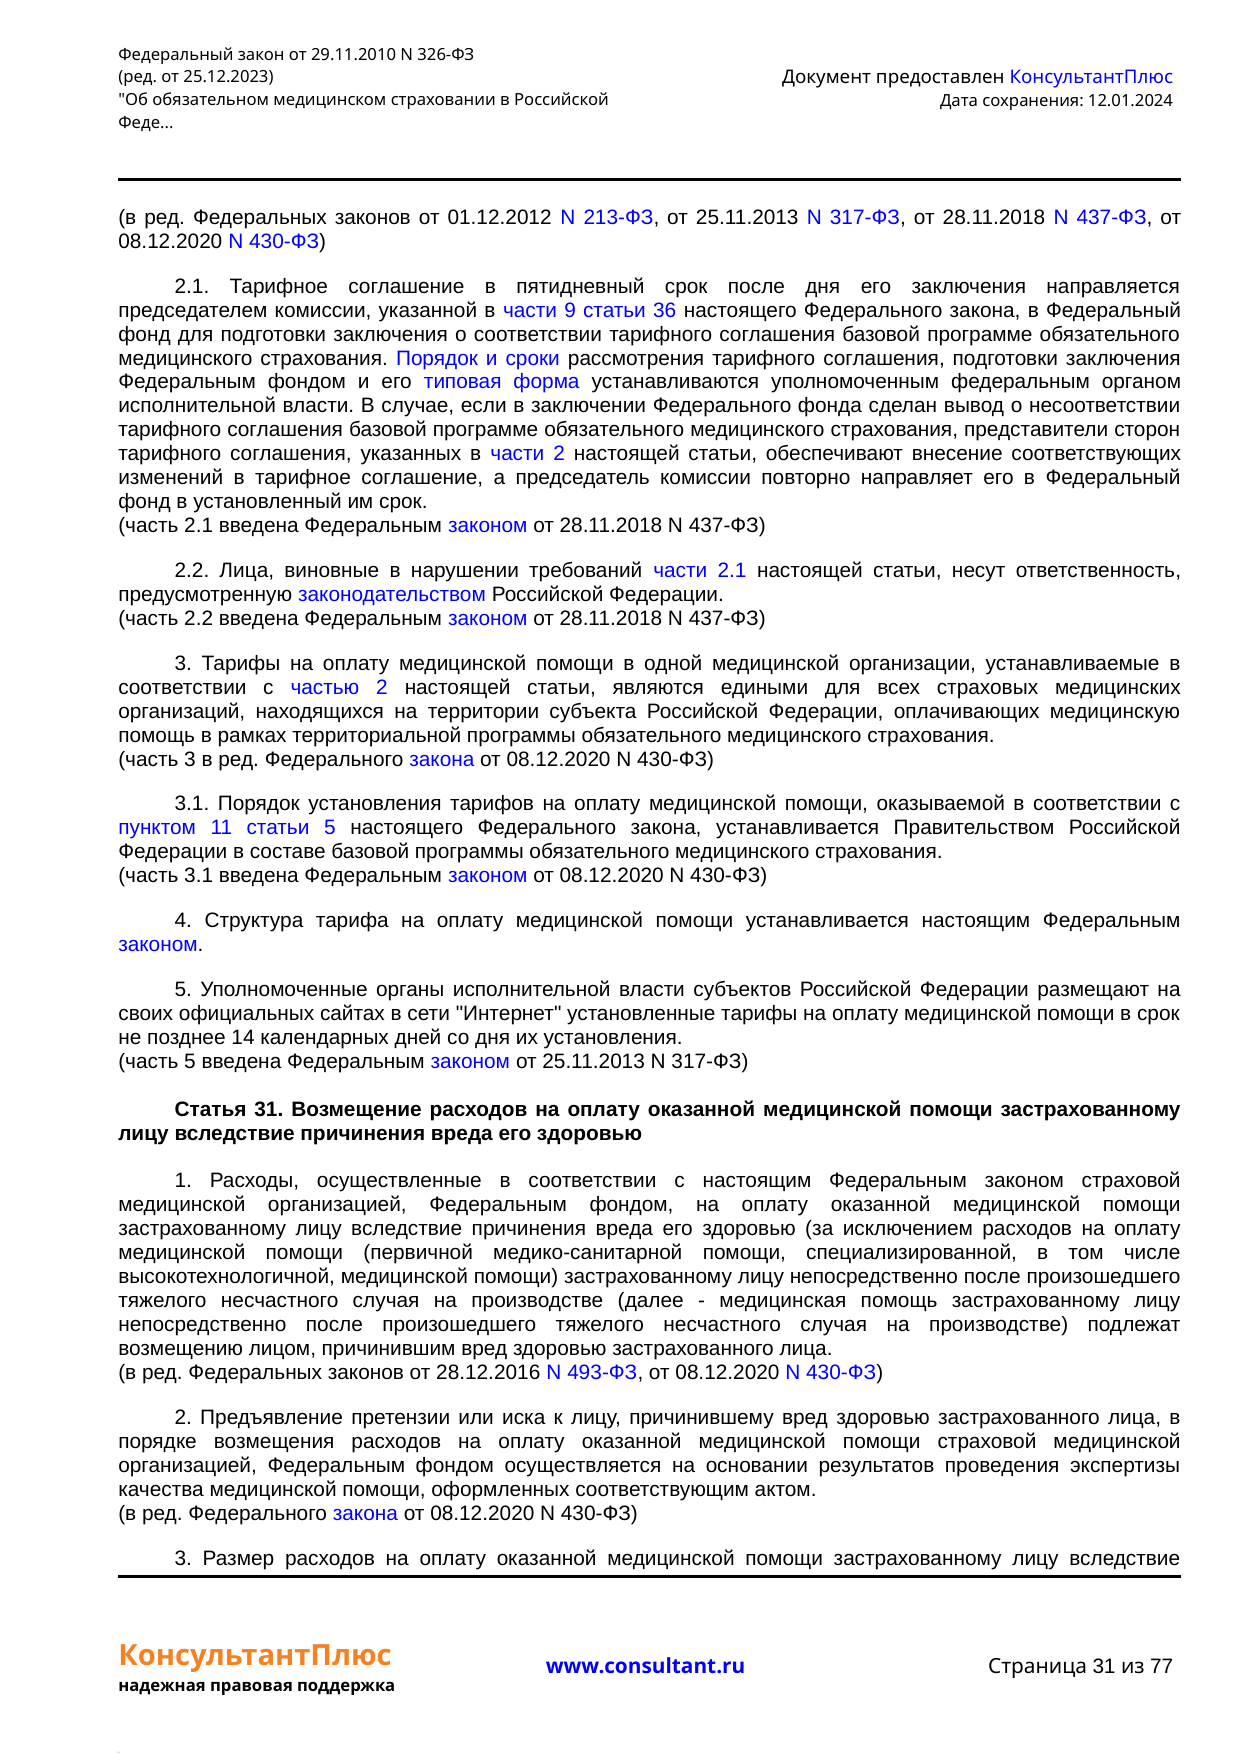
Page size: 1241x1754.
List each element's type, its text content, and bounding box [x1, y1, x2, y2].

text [118, 1545, 1181, 1569]
text (в ред. Федеральных законов от 28.12.2016 N 493-ФЗ, от 08.12.2020 N 430-ФЗ) [118, 1360, 1181, 1384]
text 4. Структура тарифа на оплату медицинской помощи устанавливается настоящим Федеральным законом. [118, 908, 1181, 956]
text (часть 3.1 введена Федеральным законом от 08.12.2020 N 430-ФЗ) [118, 863, 1181, 887]
text 5. Уполномоченные органы исполнительной власти субъектов Российской Федерации размещают на своих официальных сайтах в сети "Интернет" установленные тарифы на оплату медицинской помощи в срок не позднее 14 календарных дней со дня их установления. [118, 977, 1181, 1048]
text 3. Тарифы на оплату медицинской помощи в одной медицинской организации, устанавливаемые в соответствии с частью 2 настоящей статьи, являются едиными для всех страховых медицинских организаций, находящихся на территории субъекта Российской Федерации, оплачивающих медицинскую помощь в рамках территориальной программы обязательного медицинского страхования. [118, 651, 1181, 746]
text (в ред. Федерального закона от 08.12.2020 N 430-ФЗ) [118, 1501, 1181, 1524]
text 2.1. Тарифное соглашение в пятидневный срок после дня его заключения направляется председателем комиссии, указанной в части 9 статьи 36 настоящего Федерального закона, в Федеральный фонд для подготовки заключения о соответствии тарифного соглашения базовой программе обязательного медицинского страхования. Порядок и сроки рассмотрения тарифного соглашения, подготовки заключения Федеральным фондом и его типовая форма устанавливаются уполномоченным федеральным органом исполнительной власти. В случае, если в заключении Федерального фонда сделан вывод о несоответствии тарифного соглашения базовой программе обязательного медицинского страхования, представители сторон тарифного соглашения, указанных в части 2 настоящей статьи, обеспечивают внесение соответствующих изменений в тарифное соглашение, а председатель комиссии повторно направляет его в Федеральный фонд в установленный им срок. [118, 273, 1181, 513]
text (часть 3 в ред. Федерального закона от 08.12.2020 N 430-ФЗ) [118, 746, 1181, 770]
text (часть 5 введена Федеральным законом от 25.11.2013 N 317-ФЗ) [118, 1048, 1181, 1072]
text (в ред. Федеральных законов от 01.12.2012 N 213-ФЗ, от 25.11.2013 N 317-ФЗ, от 28.11.2018 N 437-ФЗ, от 08.12.2020 N 430-ФЗ) [118, 205, 1181, 253]
title Статья 31. Возмещение расходов на оплату оказанной медицинской помощи застрахованному лицу вследствие причинения вреда его здоровью [118, 1096, 1181, 1144]
text 3.1. Порядок установления тарифов на оплату медицинской помощи, оказываемой в соответствии с пунктом 11 статьи 5 настоящего Федерального закона, устанавливается Правительством Российской Федерации в составе базовой программы обязательного медицинского страхования. [118, 791, 1181, 863]
text 1. Расходы, осуществленные в соответствии с настоящим Федеральным законом страховой медицинской организацией, Федеральным фондом, на оплату оказанной медицинской помощи застрахованному лицу вследствие причинения вреда его здоровью (за исключением расходов на оплату медицинской помощи (первичной медико-санитарной помощи, специализированной, в том числе высокотехнологичной, медицинской помощи) застрахованному лицу непосредственно после произошедшего тяжелого несчастного случая на производстве (далее - медицинская помощь застрахованному лицу непосредственно после произошедшего тяжелого несчастного случая на производстве) подлежат возмещению лицом, причинившим вред здоровью застрахованного лица. [118, 1168, 1181, 1360]
text 2. Предъявление претензии или иска к лицу, причинившему вред здоровью застрахованного лица, в порядке возмещения расходов на оплату оказанной медицинской помощи страховой медицинской организацией, Федеральным фондом осуществляется на основании результатов проведения экспертизы качества медицинской помощи, оформленных соответствующим актом. [118, 1405, 1181, 1501]
text (часть 2.1 введена Федеральным законом от 28.11.2018 N 437-ФЗ) [118, 513, 1181, 537]
text 2.2. Лица, виновные в нарушении требований части 2.1 настоящей статьи, несут ответственность, предусмотренную законодательством Российской Федерации. [118, 558, 1181, 606]
text (часть 2.2 введена Федеральным законом от 28.11.2018 N 437-ФЗ) [118, 606, 1181, 630]
